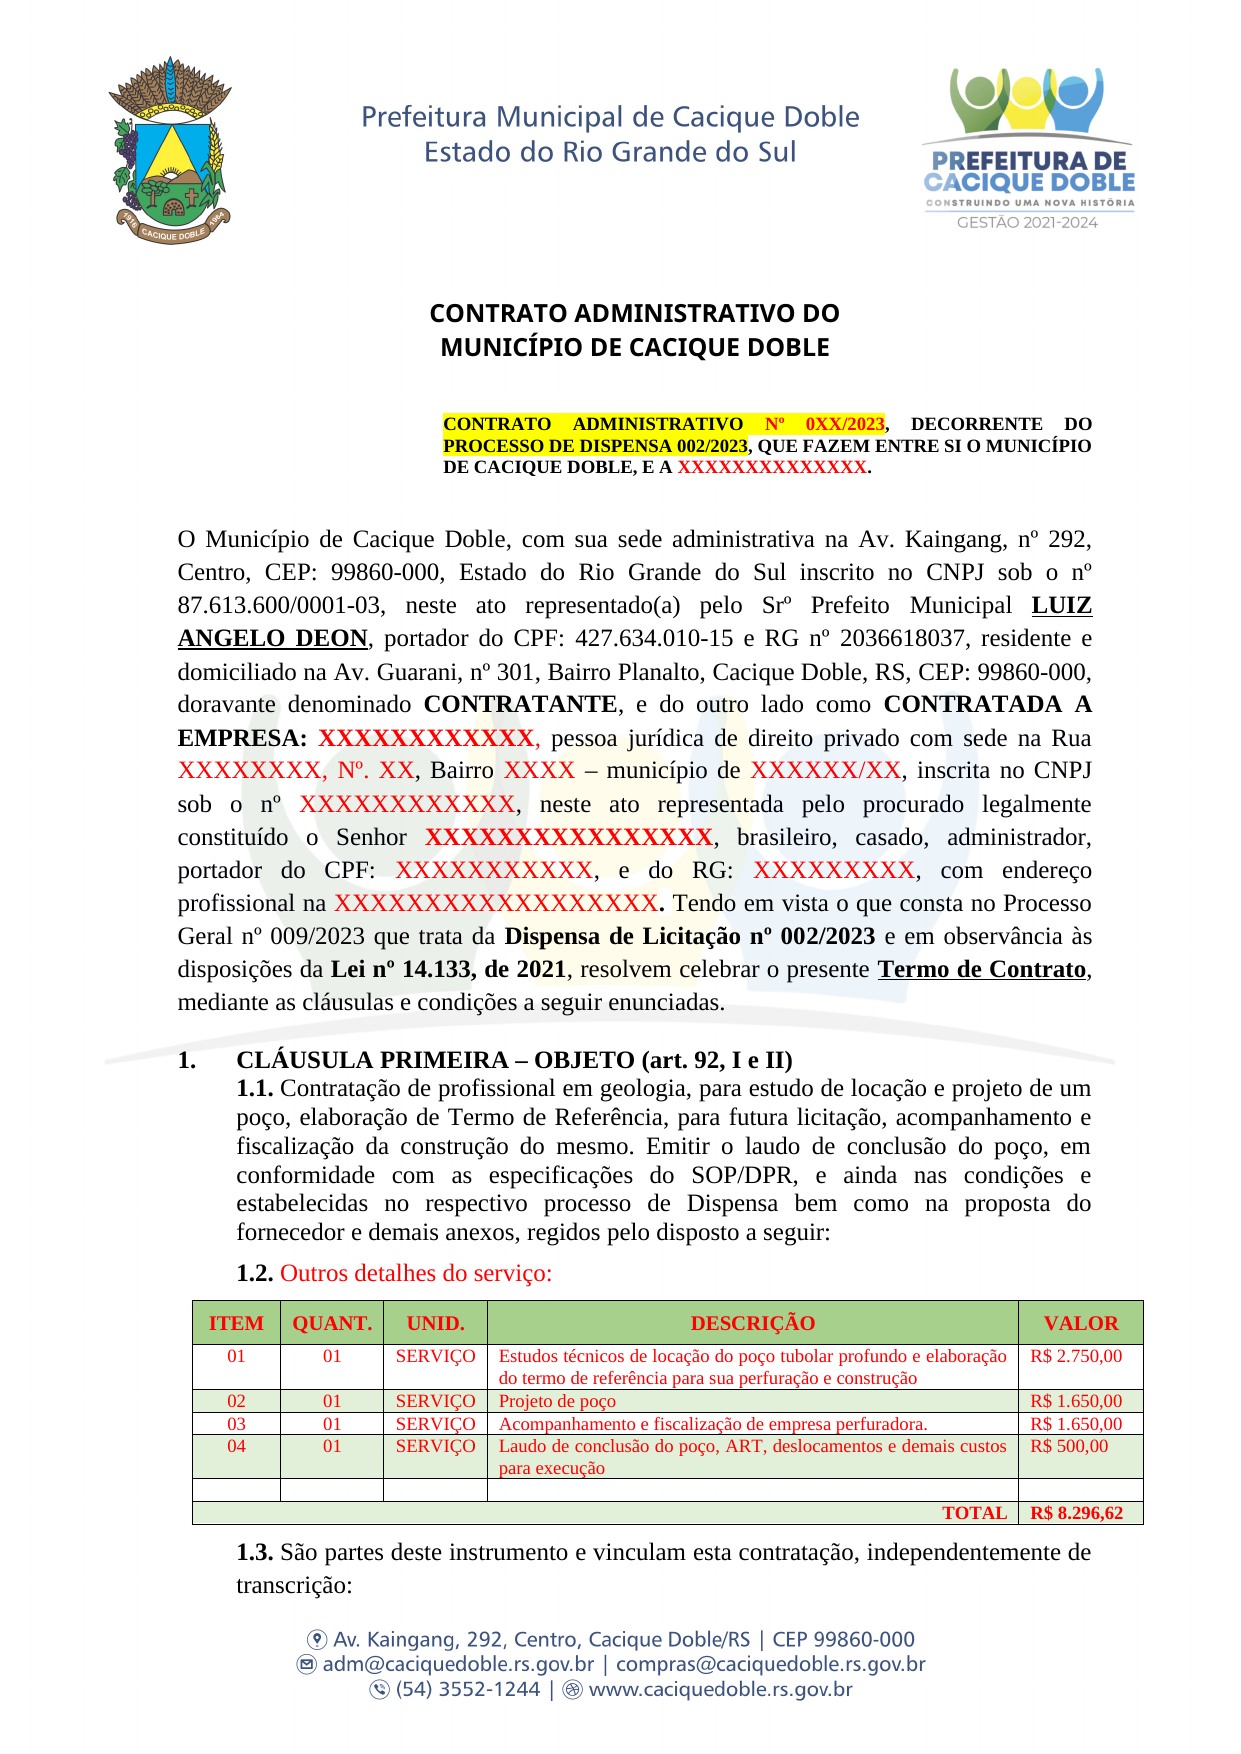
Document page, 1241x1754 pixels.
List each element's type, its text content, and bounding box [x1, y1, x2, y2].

list São partes deste instrumento e vinculam esta contratação, independentemente de transcrição: [236, 1537, 1092, 1599]
table_cell 01 [281, 1435, 383, 1478]
text O Município de Cacique Doble, com sua sede administrativa na Av. Kaingang, nº 292, Centro, CEP: 99860-000, Estado do Rio Grande do Sul inscrito no CNPJ sob o nº 87.613.600/0001-03, neste ato representado(a) pelo Srº Prefeito Municipal LUIZ ANGELO DEON, portador do CPF: 427.634.010-15 e RG nº 2036618037, residente e domiciliado na Av. Guarani, nº 301, Bairro Planalto, Cacique Doble, RS, CEP: 99860-000, doravante denominado CONTRATANTE, e do outro lado como CONTRATADA A EMPRESA: XXXXXXXXXXXX, pessoa jurídica de direito privado com sede na Rua XXXXXXXX, Nº. XX, Bairro XXXX – município de XXXXXX/XX, inscrita no CNPJ sob o nº XXXXXXXXXXXX, neste ato representada pelo procurado legalmente constituído o Senhor XXXXXXXXXXXXXXXX, brasileiro, casado, administrador, portador do CPF: XXXXXXXXXXX, e do RG: XXXXXXXXX, com endereço profissional na XXXXXXXXXXXXXXXXXX. Tendo em vista o que consta no Processo Geral nº 009/2023 que trata da Dispensa de Licitação nº 002/2023 e em observância às disposições da Lei nº 14.133, de 2021, resolvem celebrar o presente Termo de Contrato, mediante as cláusulas e condições a seguir enunciadas. [177, 524, 1092, 1016]
table_cell [1019, 1479, 1143, 1501]
table_header DESCRIÇÃO [488, 1301, 1018, 1344]
table_cell [281, 1479, 383, 1501]
table_cell R$ 8.296,62 [1019, 1502, 1143, 1523]
table_header VALOR [1019, 1301, 1143, 1344]
list Outros detalhes do serviço: [236, 1258, 1092, 1287]
table_header QUANT. [281, 1301, 383, 1344]
picture [0, 0, 1241, 1754]
text CONTRATO ADMINISTRATIVO Nº 0XX/2023, DECORRENTE DO PROCESSO DE DISPENSA 002/2023, QUE FAZEM ENTRE SI O MUNICÍPIO DE CACIQUE DOBLE, E A XXXXXXXXXXXXXX. [443, 413, 1092, 478]
table_cell R$ 1.650,00 [1019, 1390, 1143, 1412]
table_cell Projeto de poço [488, 1390, 1018, 1412]
table_cell 02 [193, 1390, 280, 1412]
table_cell Estudos técnicos de locação do poço tubolar profundo e elaboração do termo de referência para sua perfuração e construção [488, 1345, 1018, 1388]
table_cell R$ 2.750,00 [1019, 1345, 1143, 1388]
table_cell Laudo de conclusão do poço, ART, deslocamentos e demais custos para execução [488, 1435, 1018, 1478]
text CLÁUSULA PRIMEIRA – OBJETO (art. 92, I e II) [177, 1045, 1092, 1073]
table_cell [488, 1479, 1018, 1501]
table_cell SERVIÇO [384, 1435, 487, 1478]
table_cell R$ 1.650,00 [1019, 1413, 1143, 1434]
table_cell 04 [193, 1435, 280, 1478]
table_cell [384, 1479, 487, 1501]
table_cell TOTAL [193, 1502, 1018, 1523]
table_cell SERVIÇO [384, 1413, 487, 1434]
table_cell R$ 500,00 [1019, 1435, 1143, 1478]
table_cell 03 [193, 1413, 280, 1434]
list CONTRATO ADMINISTRATIVO DO [177, 295, 1092, 329]
table_header ITEM [193, 1301, 280, 1344]
table_cell 01 [281, 1413, 383, 1434]
table_cell 01 [281, 1345, 383, 1388]
list MUNICÍPIO DE CACIQUE DOBLE [177, 329, 1092, 363]
table_cell 01 [281, 1390, 383, 1412]
table_cell [193, 1479, 280, 1501]
table_cell 01 [193, 1345, 280, 1388]
table_cell Acompanhamento e fiscalização de empresa perfuradora. [488, 1413, 1018, 1434]
table_header UNID. [384, 1301, 487, 1344]
list Contratação de profissional em geologia, para estudo de locação e projeto de um poço, elaboração de Termo de Referência, para futura licitação, acompanhamento e fiscalização da construção do mesmo. Emitir o laudo de conclusão do poço, em conformidade com as especificações do SOP/DPR, e ainda nas condições e estabelecidas no respectivo processo de Dispensa bem como na proposta do fornecedor e demais anexos, regidos pelo disposto a seguir: [236, 1073, 1092, 1246]
table_cell SERVIÇO [384, 1390, 487, 1412]
table_cell SERVIÇO [384, 1345, 487, 1388]
